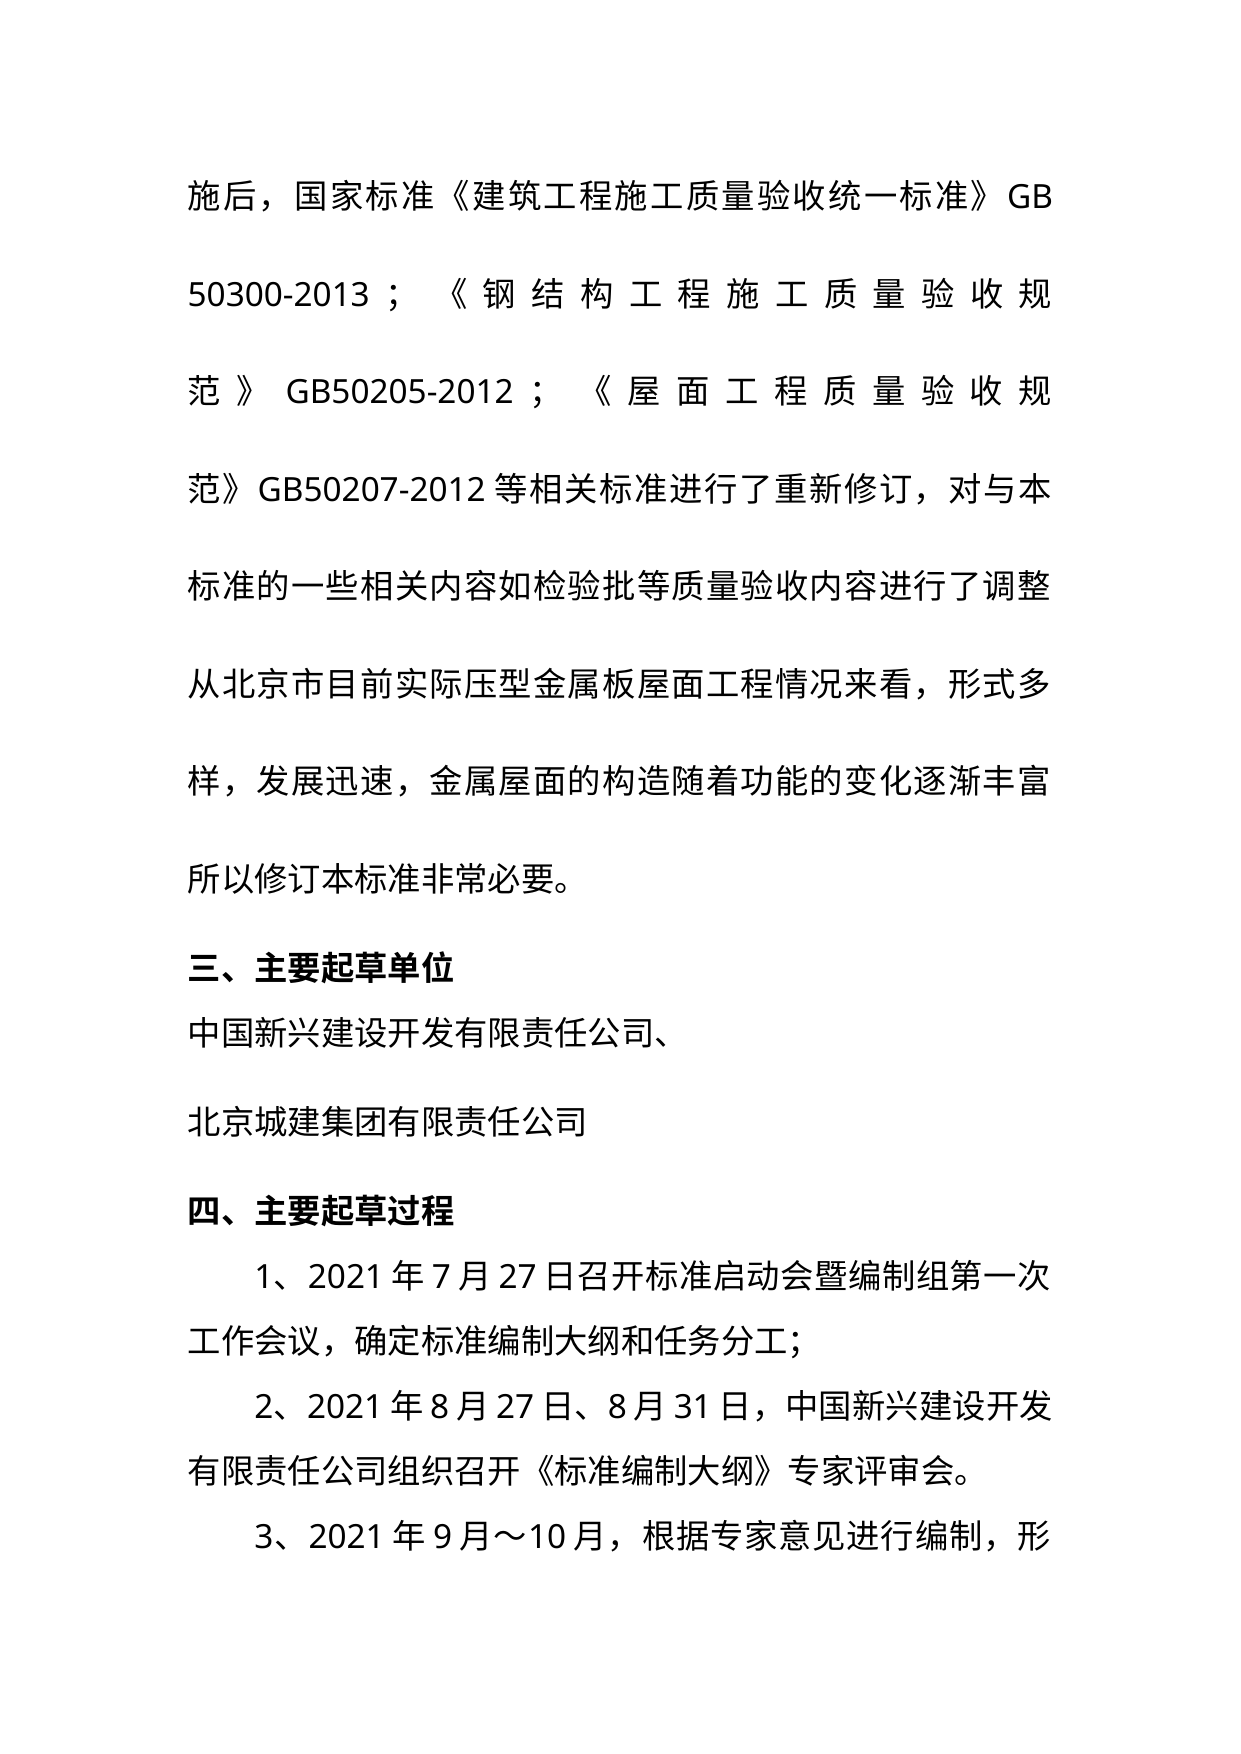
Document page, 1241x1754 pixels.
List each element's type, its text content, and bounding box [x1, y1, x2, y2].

text 中国新兴建设开发有限责任公司、 [187, 998, 1053, 1063]
text 1、2021年7月27日召开标准启动会暨编制组第一次工作会议，确定标准编制大纲和任务分工； [187, 1242, 1053, 1372]
text 四、主要起草过程 [187, 1177, 1053, 1242]
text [187, 162, 1053, 909]
list 主要起草单位 [187, 933, 1053, 998]
text 北京城建集团有限责任公司 [187, 1088, 1053, 1153]
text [187, 1502, 1053, 1567]
text 2、2021年8月27日、8月31日，中国新兴建设开发有限责任公司组织召开《标准编制大纲》专家评审会。 [187, 1372, 1053, 1502]
